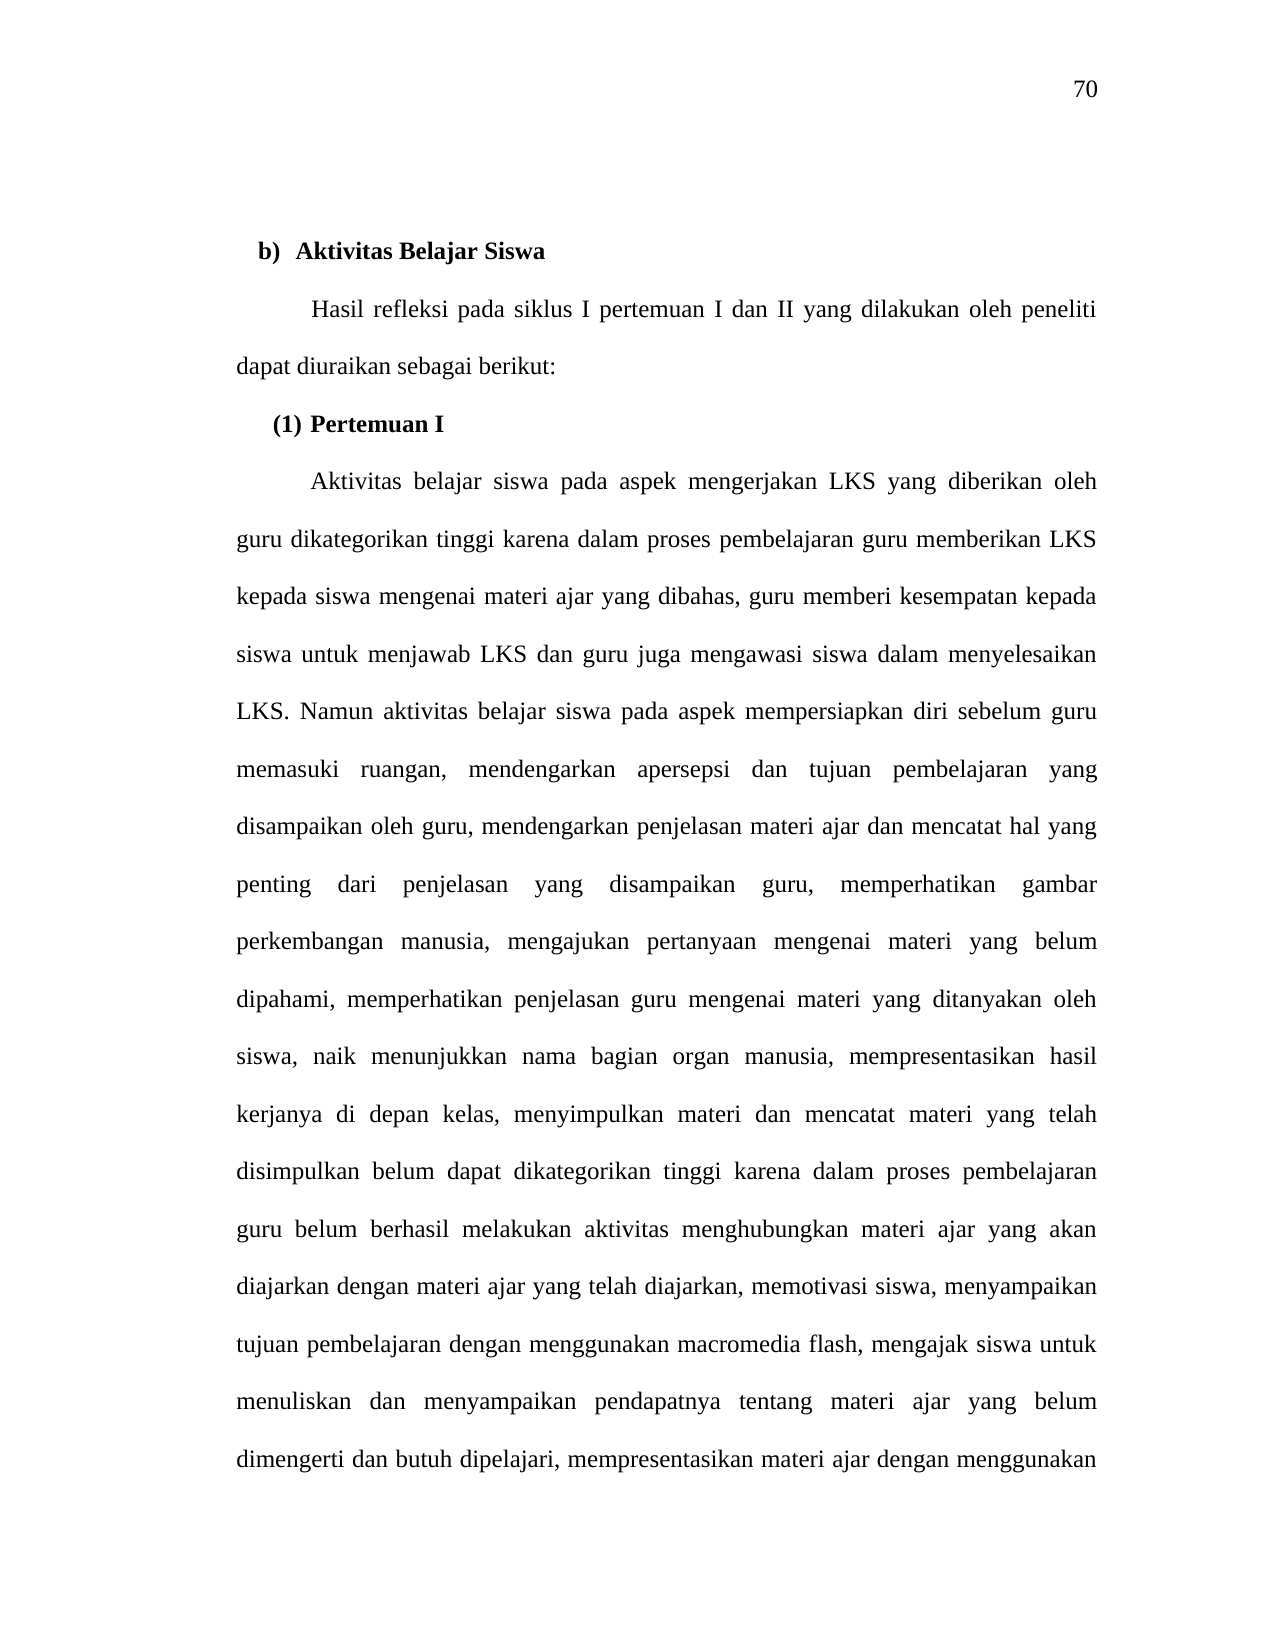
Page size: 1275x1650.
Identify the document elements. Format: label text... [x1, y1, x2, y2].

list Pertemuan I [273, 409, 1098, 437]
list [236, 466, 1098, 1472]
text Hasil refleksi pada siklus I pertemuan I dan II yang dilakukan oleh peneliti dapat diuraikan sebagai berikut: [236, 294, 1098, 380]
list Aktivitas Belajar Siswa [258, 236, 1098, 265]
